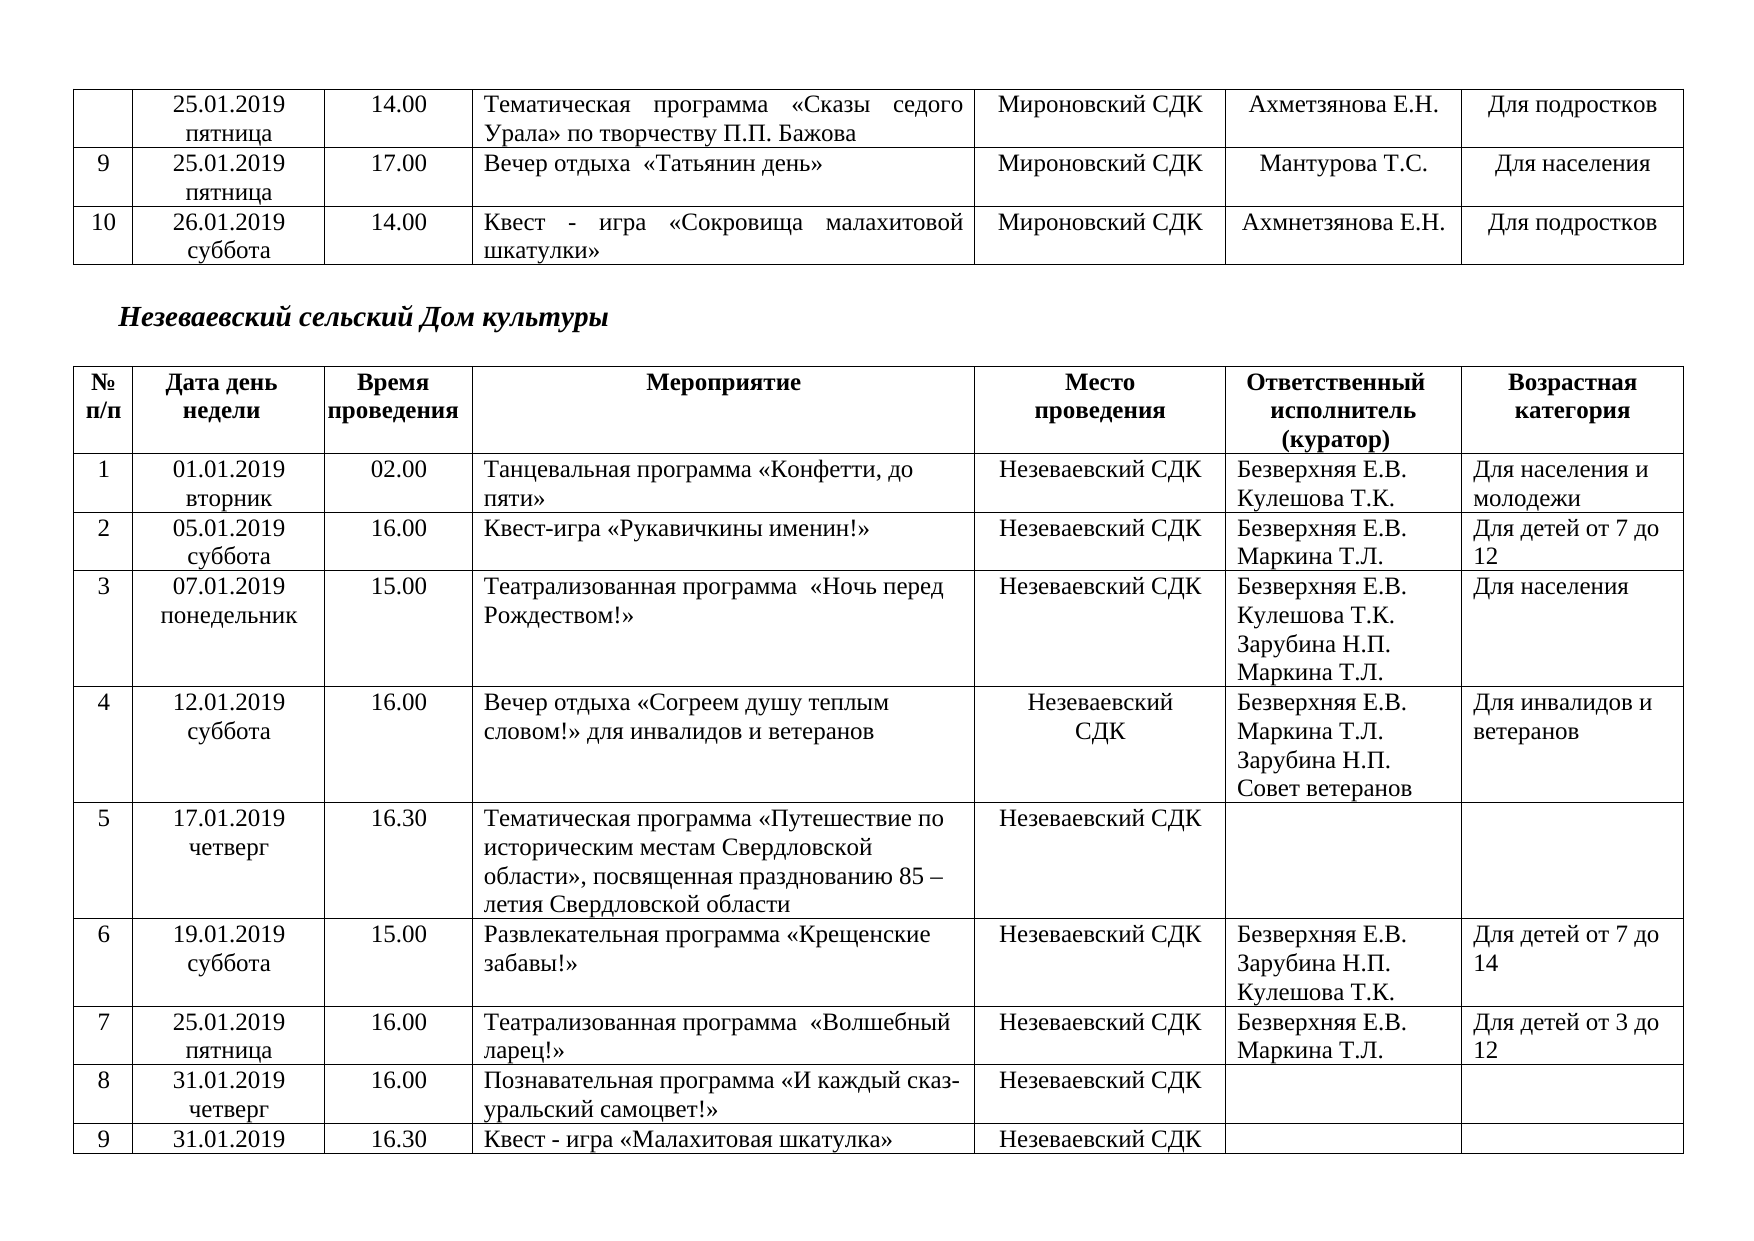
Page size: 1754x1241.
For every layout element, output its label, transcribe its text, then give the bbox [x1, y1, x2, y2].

table_cell 31.01.2019 четверг [133, 1065, 324, 1123]
table_cell Ахмнетзянова Е.Н. [1226, 207, 1461, 264]
table_cell Незеваевский СДК [975, 1065, 1225, 1123]
table_cell Мироновский СДК [975, 148, 1225, 206]
table_cell Театрализованная программа «Волшебный ларец!» [473, 1007, 974, 1064]
table_cell 25.01.2019 пятница [133, 90, 324, 147]
table_cell 17.01.2019 четверг [133, 803, 324, 918]
table_cell Вечер отдыха «Согреем душу теплым словом!» для инвалидов и ветеранов [473, 687, 974, 802]
table_cell Познавательная программа «И каждый сказ-уральский самоцвет!» [473, 1065, 974, 1123]
table_cell 15.00 [325, 571, 472, 686]
table_cell 12.01.2019 суббота [133, 687, 324, 802]
table_cell Вечер отдыха «Татьянин день» [473, 148, 974, 206]
table_cell 2 [74, 513, 132, 570]
table_cell [1462, 803, 1683, 918]
table_cell 7 [74, 1007, 132, 1064]
table_cell Незеваевский СДК [975, 513, 1225, 570]
table_cell 3 [74, 571, 132, 686]
table_cell Безверхняя Е.В. Маркина Т.Л. [1226, 513, 1461, 570]
table_cell 5 [74, 803, 132, 918]
table_cell 15.00 [325, 919, 472, 1006]
table_cell Для населения [1462, 148, 1683, 206]
table_cell Мироновский СДК [975, 90, 1225, 147]
table_cell 16.00 [325, 513, 472, 570]
table_cell Квест - игра «Сокровища малахитовой шкатулки» [473, 207, 974, 264]
table_cell [1226, 1065, 1461, 1123]
table_cell 25.01.2019 пятница [133, 148, 324, 206]
table_cell Безверхняя Е.В. Кулешова Т.К. [1226, 454, 1461, 512]
table_cell Незеваевский СДК [975, 571, 1225, 686]
table_cell [74, 90, 132, 147]
table_header Ответственный исполнитель (куратор) [1226, 367, 1461, 453]
table_cell [1462, 1065, 1683, 1123]
table_cell 8 [74, 1065, 132, 1123]
table_cell 01.01.2019 вторник [133, 454, 324, 512]
table_cell Незеваевский СДК [975, 1124, 1225, 1152]
table_cell 14.00 [325, 207, 472, 264]
table_cell 14.00 [325, 90, 472, 147]
table_cell Театрализованная программа «Ночь перед Рождеством!» [473, 571, 974, 686]
table_cell Незеваевский СДК [975, 454, 1225, 512]
table_cell 4 [74, 687, 132, 802]
table_cell 16.00 [325, 1007, 472, 1064]
table_header Место проведения [975, 367, 1225, 453]
table_cell Для подростков [1462, 207, 1683, 264]
table_cell [1462, 1124, 1683, 1152]
table_cell Квест-игра «Рукавичкины именин!» [473, 513, 974, 570]
table_cell 05.01.2019 суббота [133, 513, 324, 570]
table_cell [1226, 803, 1461, 918]
table_header Возрастная категория [1462, 367, 1683, 453]
text Незеваевский сельский Дом культуры [118, 299, 1636, 332]
table_cell Мантурова Т.С. [1226, 148, 1461, 206]
table_cell 1 [74, 454, 132, 512]
table_cell 16.30 [325, 1124, 472, 1152]
table_cell 16.00 [325, 1065, 472, 1123]
table_cell Незеваевский СДК [975, 919, 1225, 1006]
table_cell Для детей от 7 до 12 [1462, 513, 1683, 570]
table_cell 16.30 [325, 803, 472, 918]
table_cell 17.00 [325, 148, 472, 206]
table_cell Незеваевский СДК [975, 803, 1225, 918]
table_cell Тематическая программа «Сказы седого Урала» по творчеству П.П. Бажова [473, 90, 974, 147]
table_cell Мироновский СДК [975, 207, 1225, 264]
table_cell 19.01.2019 суббота [133, 919, 324, 1006]
table_cell Для населения [1462, 571, 1683, 686]
table_cell Танцевальная программа «Конфетти, до пяти» [473, 454, 974, 512]
table_cell Безверхняя Е.В. Маркина Т.Л. [1226, 1007, 1461, 1064]
table_header Время проведения [325, 367, 472, 453]
table_cell 10 [74, 207, 132, 264]
table_cell 16.00 [325, 687, 472, 802]
table_cell 31.01.2019 четверг [133, 1124, 324, 1152]
table_cell Безверхняя Е.В. Маркина Т.Л. Зарубина Н.П. Совет ветеранов [1226, 687, 1461, 802]
table_cell Тематическая программа «Путешествие по историческим местам Свердловской области», посвященная празднованию 85 – летия Свердловской области [473, 803, 974, 918]
table_header № п/п [74, 367, 132, 453]
table_cell Для населения и молодежи [1462, 454, 1683, 512]
table_cell Для подростков [1462, 90, 1683, 147]
table_header Дата день недели [133, 367, 324, 453]
table_cell 9 [74, 1124, 132, 1152]
table_cell 25.01.2019 пятница [133, 1007, 324, 1064]
table_cell Безверхняя Е.В. Кулешова Т.К. Зарубина Н.П. Маркина Т.Л. [1226, 571, 1461, 686]
table_cell Развлекательная программа «Крещенские забавы!» [473, 919, 974, 1006]
table_cell 9 [74, 148, 132, 206]
table_cell [1226, 1124, 1461, 1152]
table_cell 02.00 [325, 454, 472, 512]
table_cell Для детей от 3 до 12 [1462, 1007, 1683, 1064]
table_cell Безверхняя Е.В. Зарубина Н.П. Кулешова Т.К. [1226, 919, 1461, 1006]
table_cell 07.01.2019 понедельник [133, 571, 324, 686]
table_cell Незеваевский СДК [975, 687, 1225, 802]
table_cell Незеваевский СДК [975, 1007, 1225, 1064]
table_header Мероприятие [473, 367, 974, 453]
table_cell Для детей от 7 до 14 [1462, 919, 1683, 1006]
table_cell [473, 1124, 974, 1152]
table_cell Ахметзянова Е.Н. [1226, 90, 1461, 147]
table_cell 6 [74, 919, 132, 1006]
table_cell 26.01.2019 суббота [133, 207, 324, 264]
table_cell Для инвалидов и ветеранов [1462, 687, 1683, 802]
